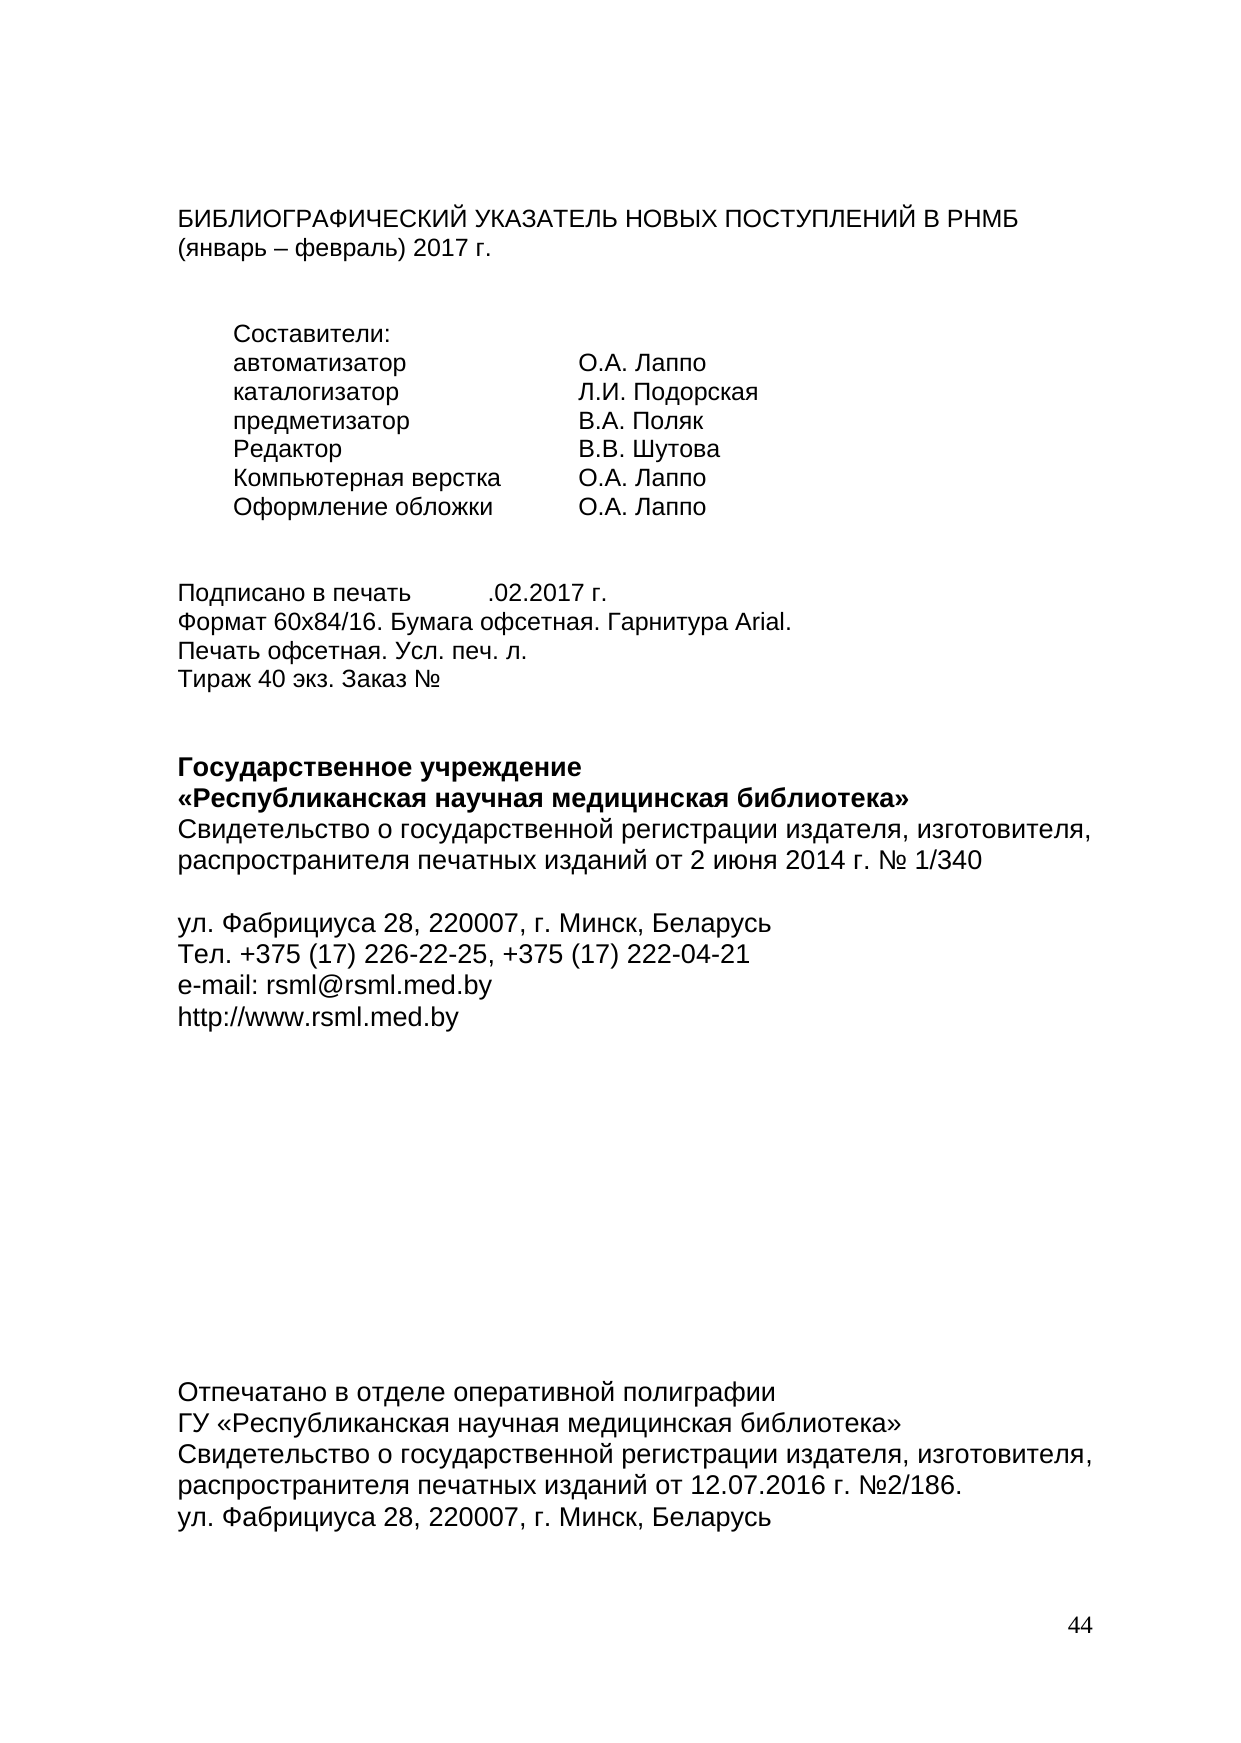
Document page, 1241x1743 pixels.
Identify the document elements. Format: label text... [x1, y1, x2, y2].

table_cell Оформление обложки [222, 492, 567, 521]
text ул. Фабрициуса 28, 220007, г. Минск, Беларусь [177, 1501, 1092, 1532]
text Тираж 40 экз. Заказ № [177, 664, 1092, 693]
text e-mail: rsml@rsml.med.by [177, 969, 1092, 1001]
text ГУ «Республиканская научная медицинская библиотека» [177, 1407, 1092, 1438]
table_cell В.В. Шутова [567, 434, 1104, 463]
text Печать офсетная. Усл. печ. л. [177, 636, 1092, 664]
text Тел. +375 (17) 226-22-25, +375 (17) 222-04-21 [177, 938, 1092, 969]
table_header Составители: автоматизатор каталогизатор предметизатор [222, 319, 567, 434]
table_cell О.А. Лаппо [567, 492, 1104, 521]
text Отпечатано в отделе оперативной полиграфии [177, 1376, 1092, 1407]
table_cell О.А. Лаппо [567, 463, 1104, 492]
text http://www.rsml.med.by [177, 1001, 1092, 1032]
text Свидетельство о государственной регистрации издателя, изготовителя, распространителя печатных изданий от 2 июня 2014 г. № 1/340 [177, 813, 1092, 876]
table_header О.А. Лаппо Л.И. Подорская В.А. Поляк [567, 319, 1104, 434]
text БИБЛИОГРАФИЧЕСКИЙ УКАЗАТЕЛЬ НОВЫХ ПОСТУПЛЕНИЙ В РНМБ [177, 204, 1092, 233]
text ул. Фабрициуса 28, 220007, г. Минск, Беларусь [177, 907, 1092, 938]
text (январь – февраль) 2017 г. [177, 233, 1092, 262]
table_cell Компьютерная верстка [222, 463, 567, 492]
text Формат 60x84/16. Бумага офсетная. Гарнитура Arial. [177, 607, 1092, 636]
text Подписано в печать .02.2017 г. [177, 578, 1092, 607]
text Свидетельство о государственной регистрации издателя, изготовителя, распространителя печатных изданий от 12.07.2016 г. №2/186. [177, 1438, 1092, 1501]
table_cell Редактор [222, 434, 567, 463]
text Государственное учреждение «Республиканская научная медицинская библиотека» [177, 751, 1092, 813]
